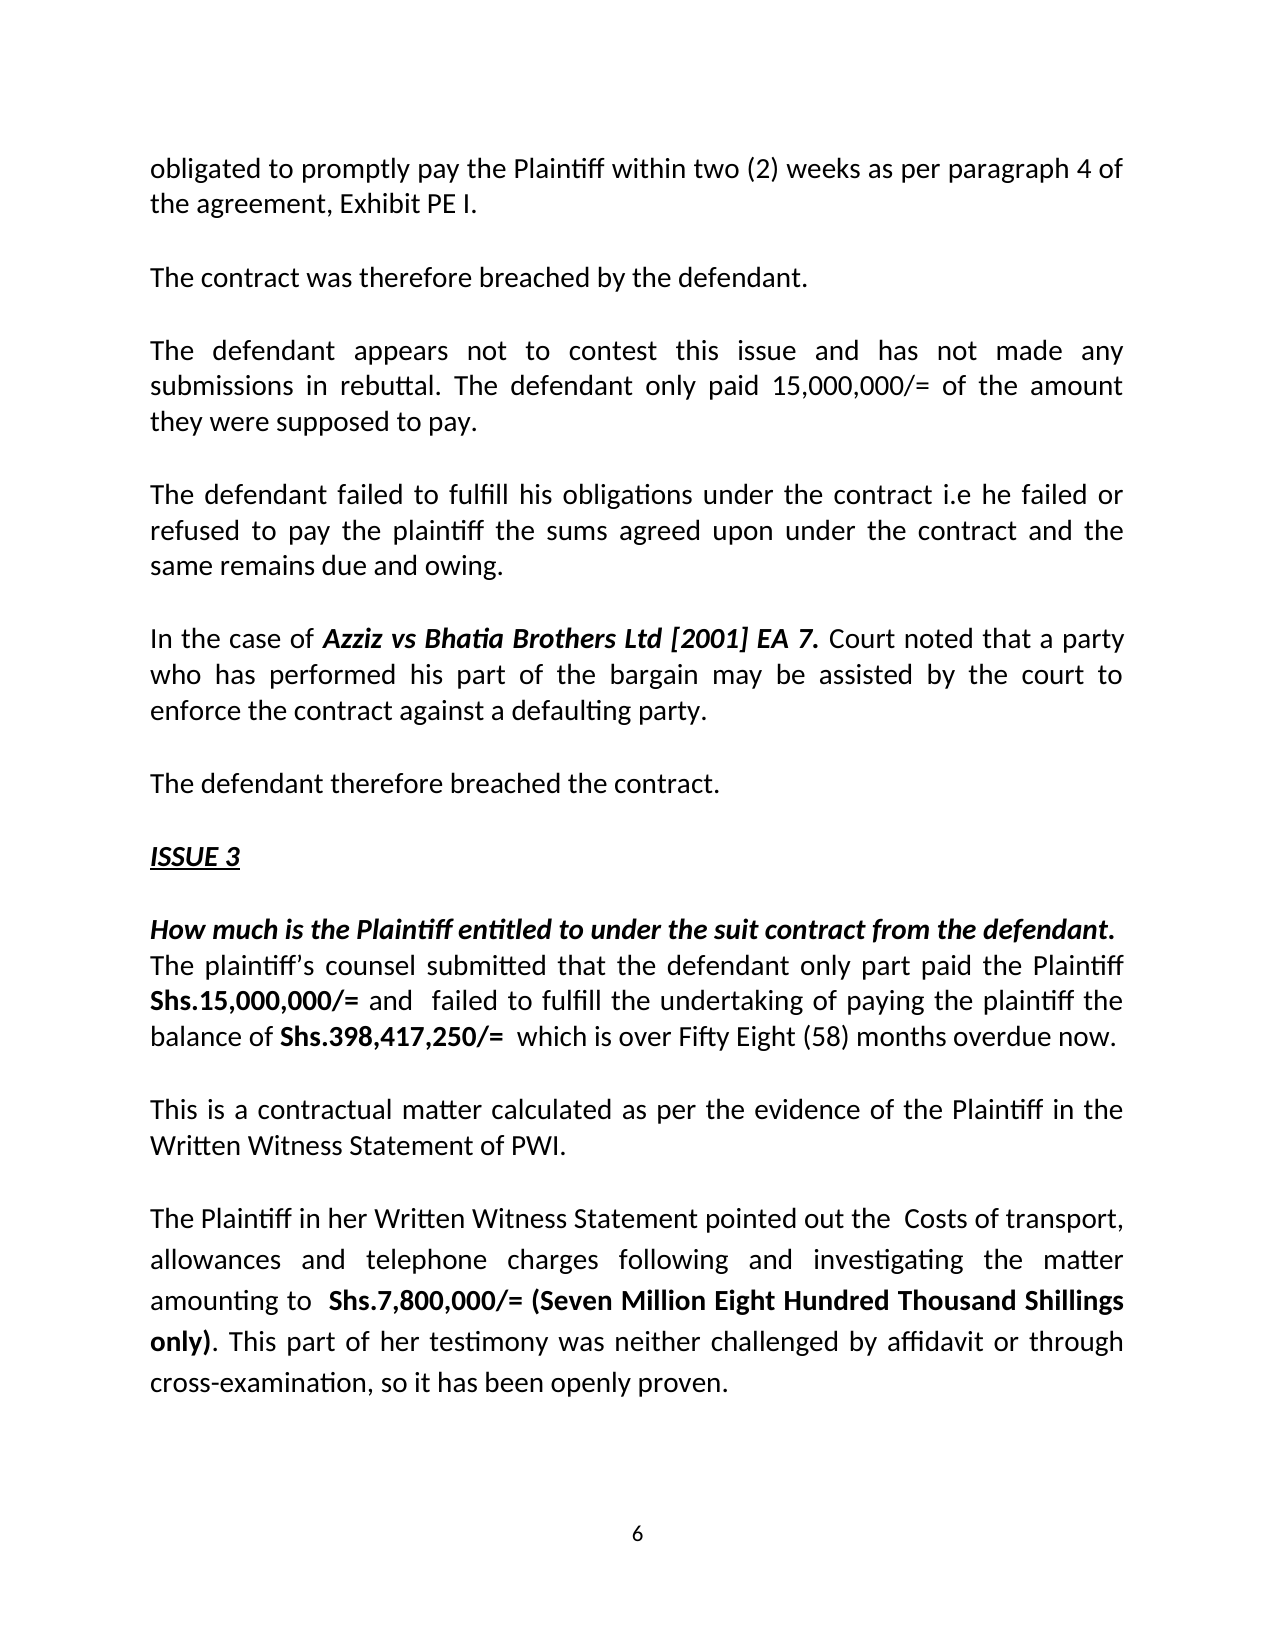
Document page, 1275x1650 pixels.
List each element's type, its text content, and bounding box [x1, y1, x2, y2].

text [150, 150, 1125, 221]
text In the case of Azziz vs Bhatia Brothers Ltd [2001] EA 7. Court noted that a party who has performed his part of the bargain may be assisted by the court to enforce the contract against a defaulting party. [150, 621, 1125, 727]
text ISSUE 3 [150, 838, 1125, 874]
text This is a contractual matter calculated as per the evidence of the Plaintiff in the Written Witness Statement of PWI. [150, 1091, 1125, 1162]
text The defendant failed to fulfill his obligations under the contract i.e he failed or refused to pay the plaintiff the sums agreed upon under the contract and the same remains due and owing. [150, 476, 1125, 583]
text The Plaintiff in her Written Witness Statement pointed out the Costs of transport, allowances and telephone charges following and investigating the matter amounting to Shs.7,800,000/= (Seven Million Eight Hundred Thousand Shillings only). This part of her testimony was neither challenged by affidavit or through cross-examination, so it has been openly proven. [150, 1200, 1125, 1399]
text How much is the Plaintiff entitled to under the suit contract from the defendant. [150, 911, 1125, 947]
text The defendant therefore breached the contract. [150, 765, 1125, 801]
text The defendant appears not to contest this issue and has not made any submissions in rebuttal. The defendant only paid 15,000,000/= of the amount they were supposed to pay. [150, 332, 1125, 439]
text The contract was therefore breached by the defendant. [150, 259, 1125, 294]
text The plaintiff’s counsel submitted that the defendant only part paid the Plaintiff Shs.15,000,000/= and failed to fulfill the undertaking of paying the plaintiff the balance of Shs.398,417,250/= which is over Fifty Eight (58) months overdue now. [150, 947, 1125, 1054]
